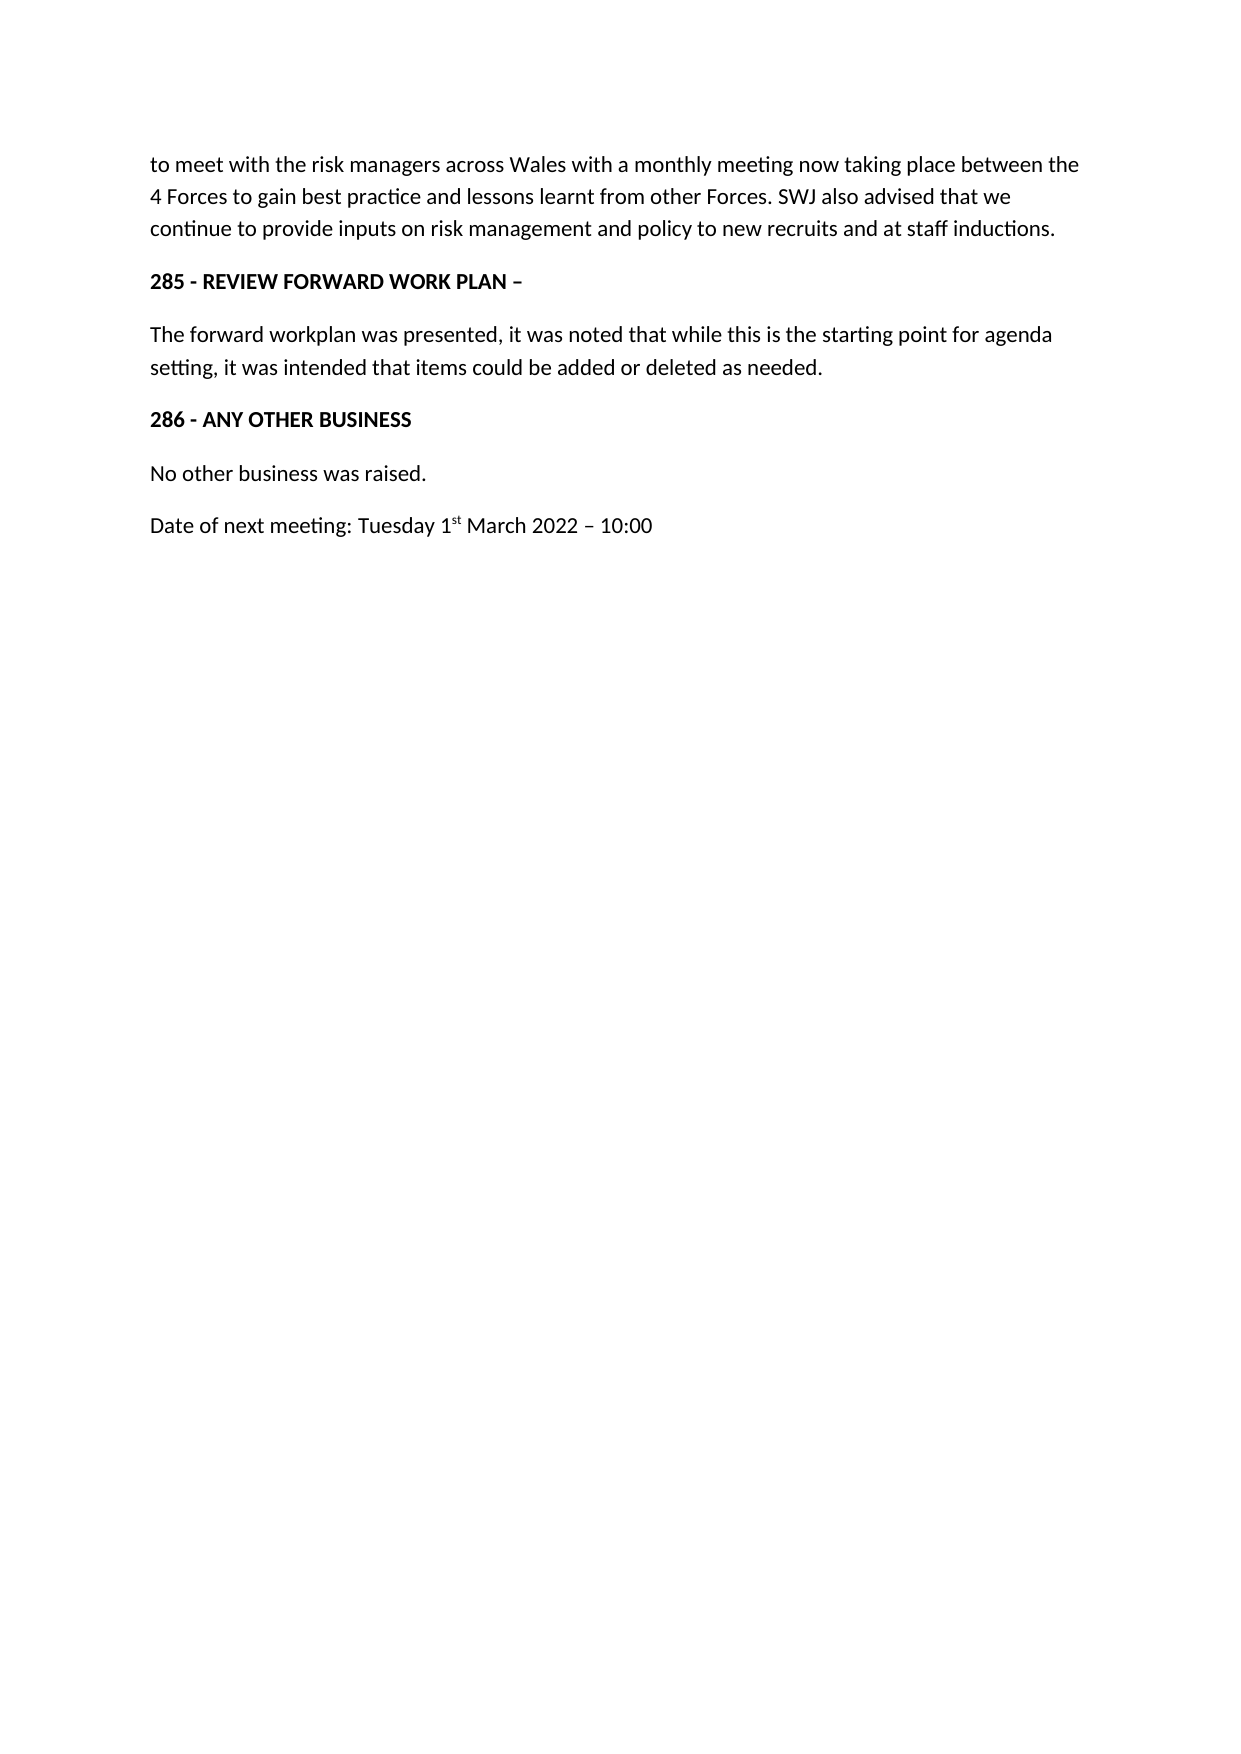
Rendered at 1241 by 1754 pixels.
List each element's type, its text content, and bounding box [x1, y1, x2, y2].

text 285 - REVIEW FORWARD WORK PLAN – [150, 267, 1090, 295]
text 286 - ANY OTHER BUSINESS [150, 406, 1090, 434]
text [150, 150, 1090, 242]
text Date of next meeting: Tuesday 1st March 2022 – 10:00 [150, 512, 1090, 540]
text No other business was raised. [150, 459, 1090, 487]
text The forward workplan was presented, it was noted that while this is the starting point for agenda setting, it was intended that items could be added or deleted as needed. [150, 320, 1090, 381]
